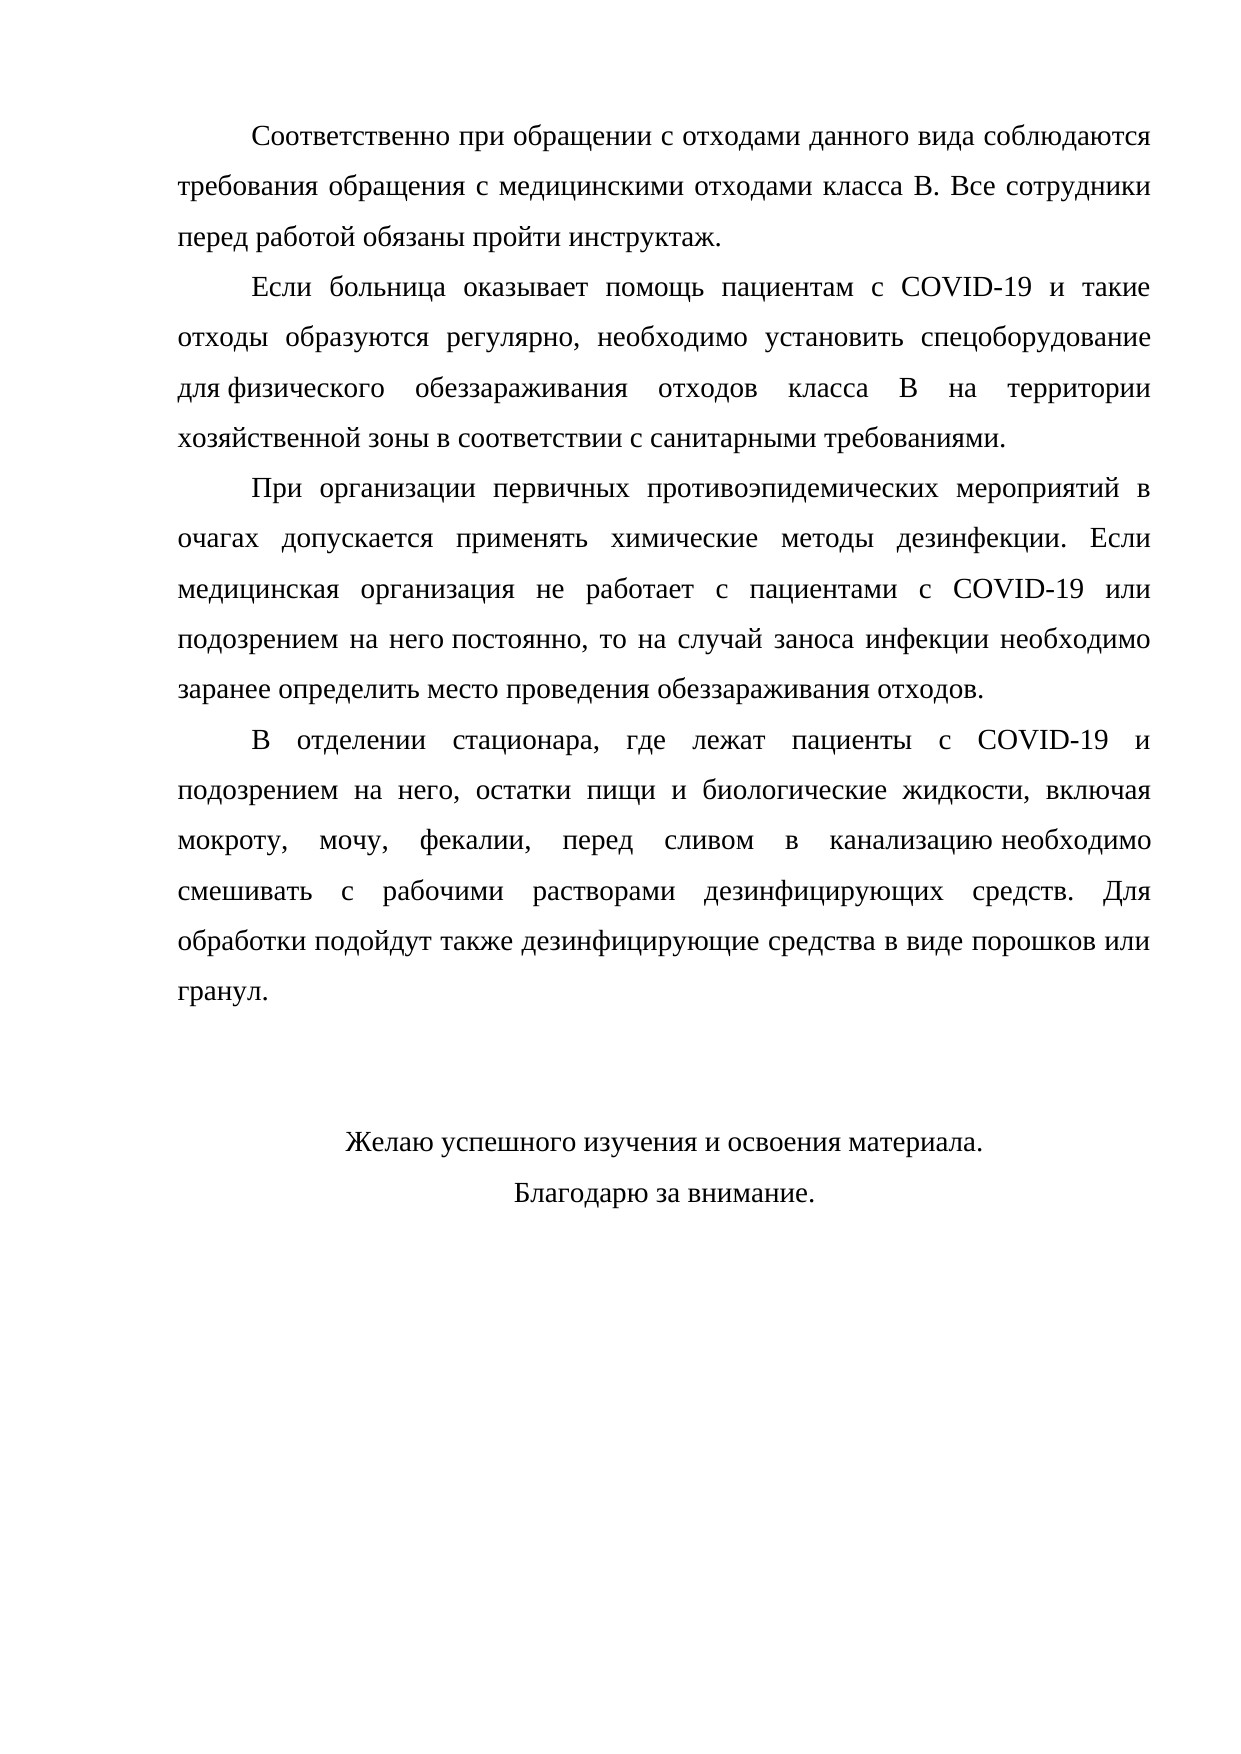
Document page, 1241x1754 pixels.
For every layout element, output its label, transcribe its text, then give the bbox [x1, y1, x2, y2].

text Соответственно при обращении с отходами данного вида соблюдаются требования обращения с медицинскими отходами класса В. Все сотрудники перед работой обязаны пройти инструктаж. [177, 118, 1152, 252]
text При организации первичных противоэпидемических мероприятий в очагах допускается применять химические методы дезинфекции. Если медицинская организация не работает с пациентами с COVID-19 или подозрением на него постоянно, то на случай заноса инфекции необходимо заранее определить место проведения обеззараживания отходов. [177, 470, 1152, 705]
text В отделении стационара, где лежат пациенты с COVID-19 и подозрением на него, остатки пищи и биологические жидкости, включая мокроту, мочу, фекалии, перед сливом в канализацию необходимо смешивать с рабочими растворами дезинфицирующих средств. Для обработки подойдут также дезинфицирующие средства в виде порошков или гранул. [177, 722, 1152, 1007]
text Благодарю за внимание. [177, 1175, 1152, 1208]
text Желаю успешного изучения и освоения материала. [177, 1124, 1152, 1158]
text Если больница оказывает помощь пациентам с COVID-19 и такие отходы образуются регулярно, необходимо установить спецоборудование для физического обеззараживания отходов класса В на территории хозяйственной зоны в соответствии с санитарными требованиями. [177, 269, 1152, 453]
